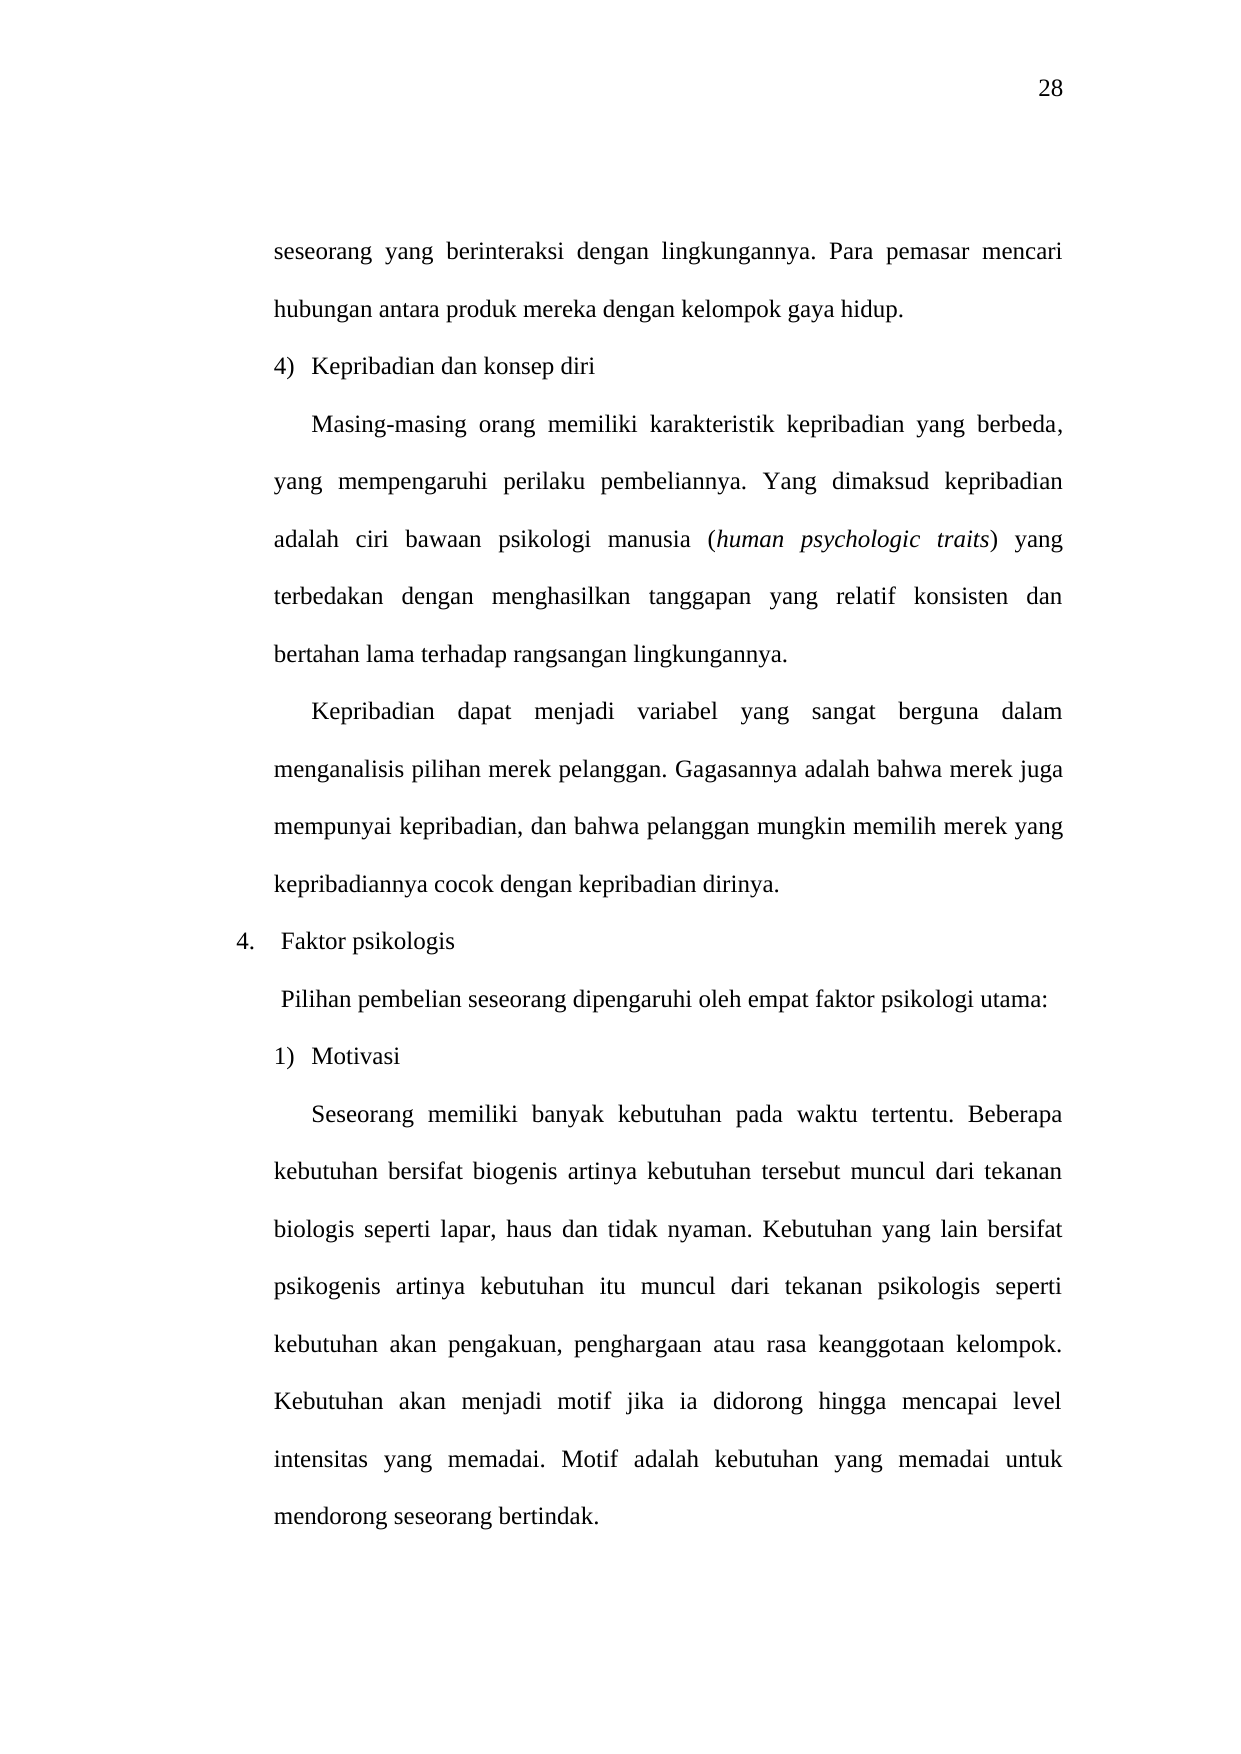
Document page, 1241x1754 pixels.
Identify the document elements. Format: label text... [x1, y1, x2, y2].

list Kepribadian dan konsep diri [274, 351, 1063, 380]
text Seseorang memiliki banyak kebutuhan pada waktu tertentu. Beberapa kebutuhan bersifat biogenis artinya kebutuhan tersebut muncul dari tekanan biologis seperti lapar, haus dan tidak nyaman. Kebutuhan yang lain bersifat psikogenis artinya kebutuhan itu muncul dari tekanan psikologis seperti kebutuhan akan pengakuan, penghargaan atau rasa keanggotaan kelompok. Kebutuhan akan menjadi motif jika ia didorong hingga mencapai level intensitas yang memadai. Motif adalah kebutuhan yang memadai untuk mendorong seseorang bertindak. [274, 1099, 1063, 1530]
text Kepribadian dapat menjadi variabel yang sangat berguna dalam menganalisis pilihan merek pelanggan. Gagasannya adalah bahwa merek juga mempunyai kepribadian, dan bahwa pelanggan mungkin memilih merek yang kepribadiannya cocok dengan kepribadian dirinya. [274, 696, 1063, 897]
text 4. Faktor psikologis [236, 926, 1063, 955]
list Motivasi [274, 1041, 1063, 1070]
text Pilihan pembelian seseorang dipengaruhi oleh empat faktor psikologi utama: [281, 984, 1063, 1012]
text Masing-masing orang memiliki karakteristik kepribadian yang berbeda, yang mempengaruhi perilaku pembeliannya. Yang dimaksud kepribadian adalah ciri bawaan psikologi manusia (human psychologic traits) yang terbedakan dengan menghasilkan tanggapan yang relatif konsisten dan bertahan lama terhadap rangsangan lingkungannya. [274, 409, 1063, 667]
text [274, 236, 1063, 322]
